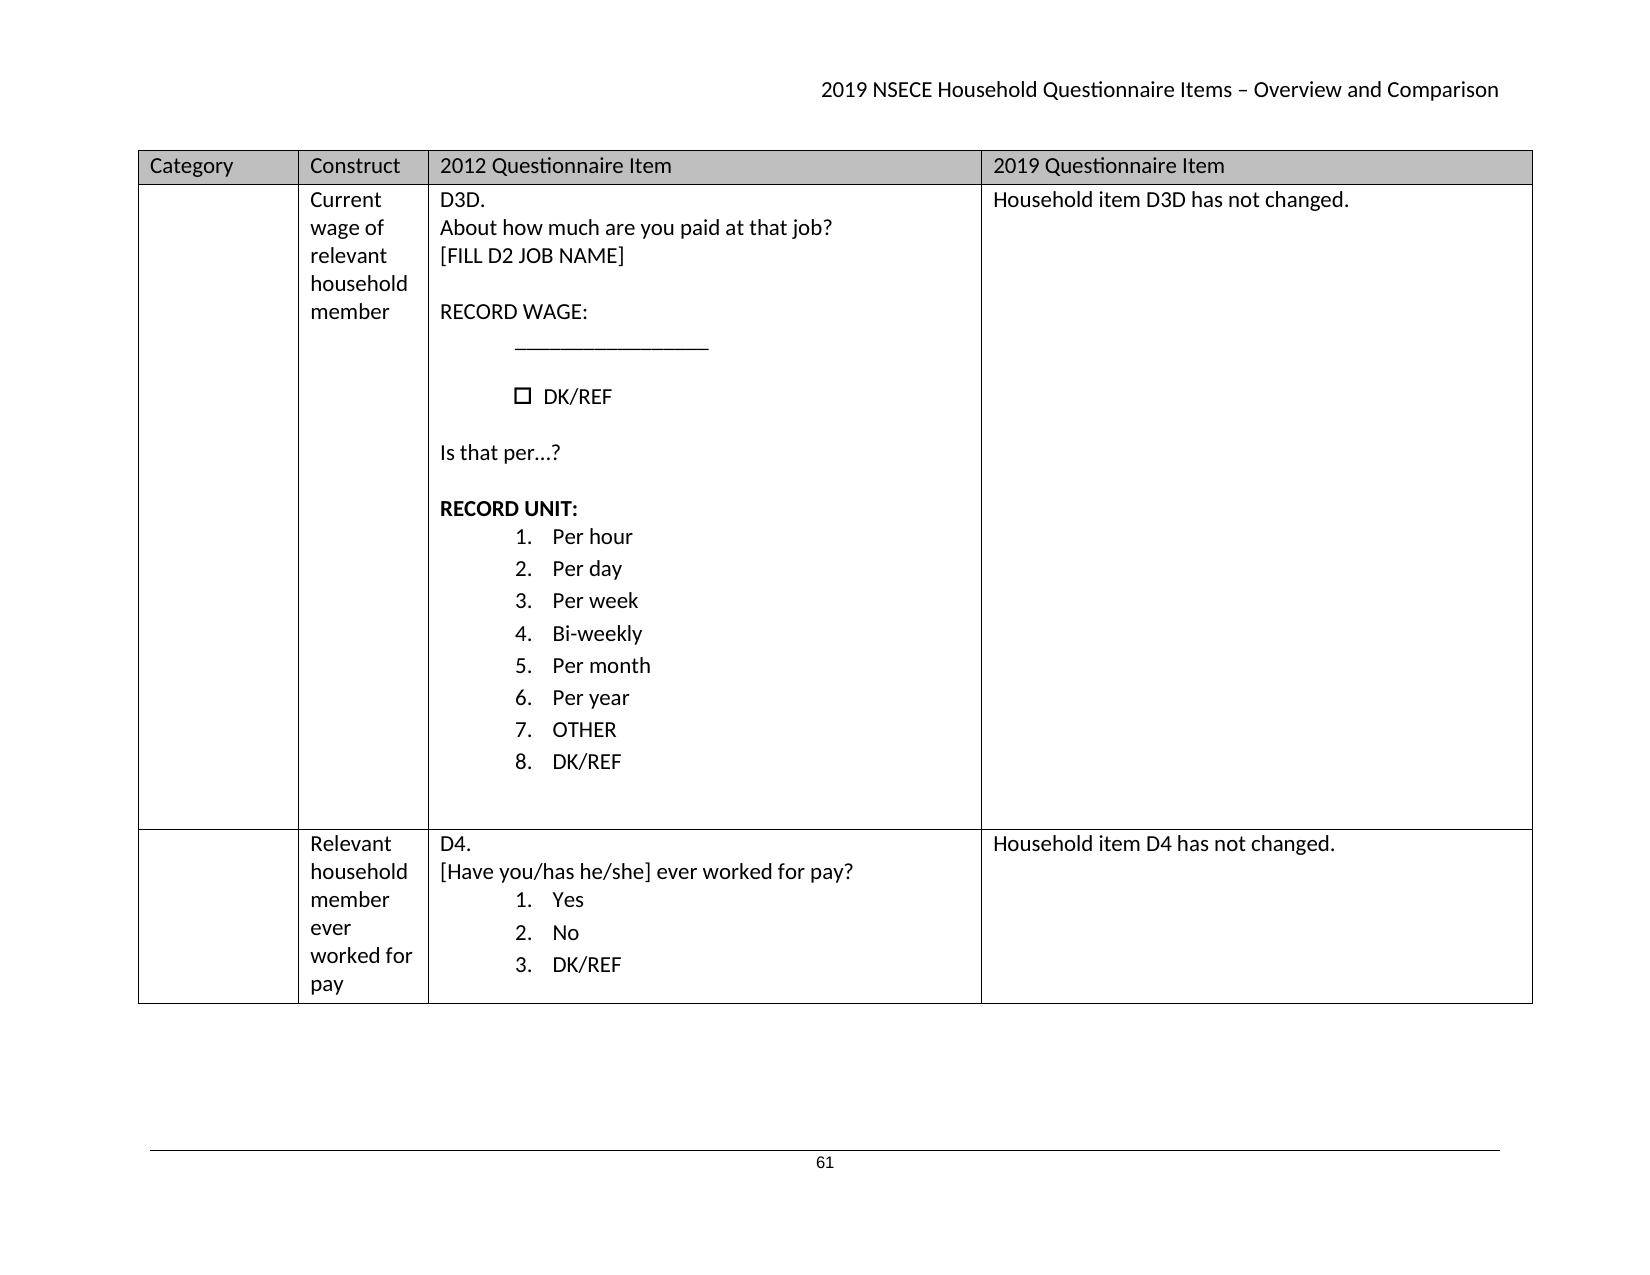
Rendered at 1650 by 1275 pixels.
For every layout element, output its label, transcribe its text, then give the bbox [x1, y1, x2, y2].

table_cell D3D. About how much are you paid at that job? [FILL D2 JOB NAME] RECORD WAGE: _________________ DK/REF Is that per…? RECORD UNIT: Per hour Per day Per week Bi-weekly Per month Per year OTHER DK/REF [429, 185, 981, 828]
table_header 2019 Questionnaire Item [982, 151, 1532, 184]
table_header Construct [299, 151, 428, 184]
table_cell Current wage of relevant household member [299, 185, 428, 828]
table_cell Household item D3D has not changed. [982, 185, 1532, 828]
table_cell Relevant household member ever worked for pay [299, 830, 428, 1003]
table_cell Household item D4 has not changed. [982, 830, 1532, 1003]
table_cell [139, 830, 298, 1003]
table_header 2012 Questionnaire Item [429, 151, 981, 184]
table_cell [139, 185, 298, 828]
table_header Category [139, 151, 298, 184]
table_cell D4. [Have you/has he/she] ever worked for pay? Yes No DK/REF [429, 830, 981, 1003]
